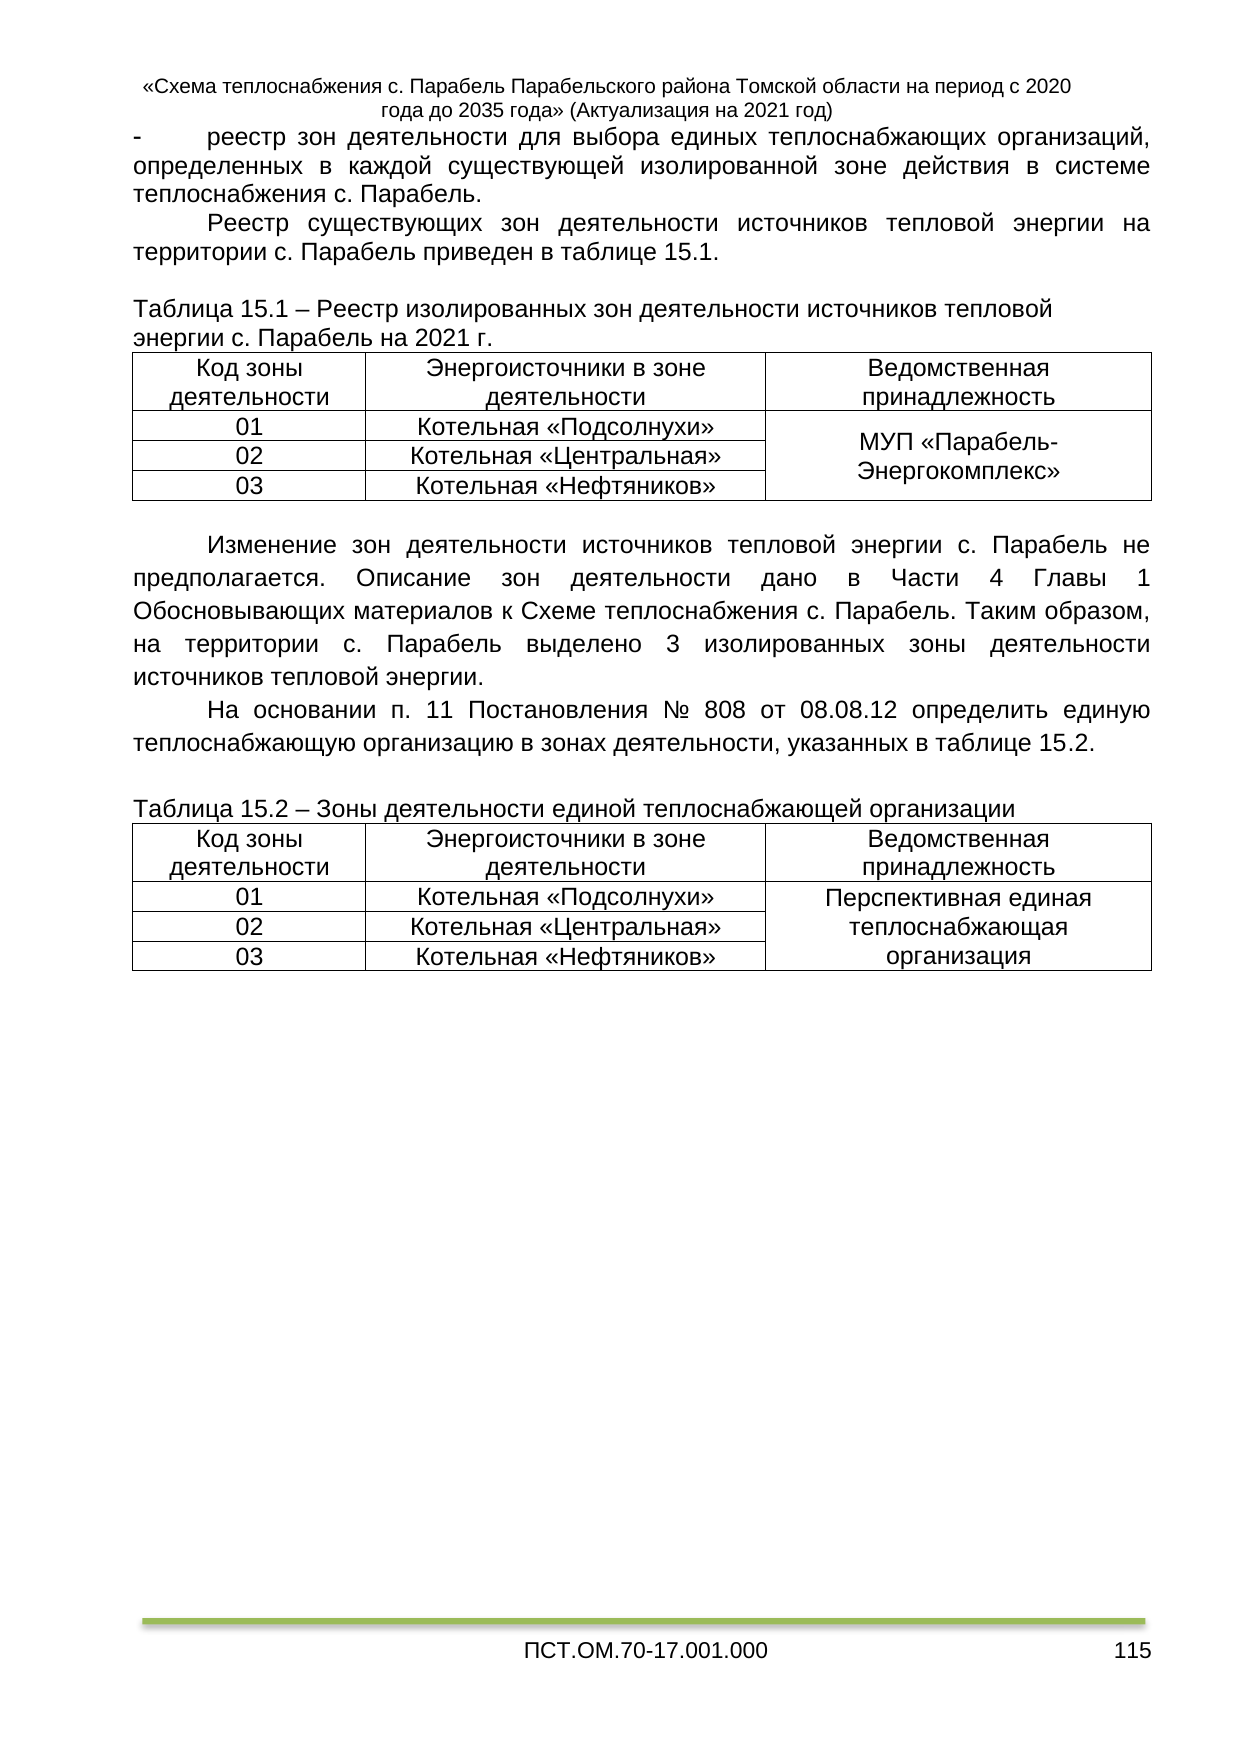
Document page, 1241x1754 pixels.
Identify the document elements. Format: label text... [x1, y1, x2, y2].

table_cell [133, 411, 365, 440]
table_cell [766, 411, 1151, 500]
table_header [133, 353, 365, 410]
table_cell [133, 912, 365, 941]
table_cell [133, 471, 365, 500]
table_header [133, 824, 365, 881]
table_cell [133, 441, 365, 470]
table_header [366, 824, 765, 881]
text Таблица 15.1 – Реестр изолированных зон деятельности источников тепловой энергии с. Парабель на 2021 г. [133, 294, 1152, 352]
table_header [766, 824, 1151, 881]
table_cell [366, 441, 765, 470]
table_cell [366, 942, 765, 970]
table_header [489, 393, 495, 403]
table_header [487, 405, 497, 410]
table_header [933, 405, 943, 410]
list реестр зон деятельности для выбора единых теплоснабжающих организаций, определенных в каждой существующей изолированной зоне действия в системе теплоснабжения с. Парабель. [133, 122, 1152, 208]
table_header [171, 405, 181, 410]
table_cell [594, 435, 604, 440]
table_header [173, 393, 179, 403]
text Таблица 15.2 – Зоны деятельности единой теплоснабжающей организации [133, 794, 1152, 822]
text Реестр существующих зон деятельности источников тепловой энергии на территории с. Парабель приведен в таблице 15.1. [133, 208, 1152, 266]
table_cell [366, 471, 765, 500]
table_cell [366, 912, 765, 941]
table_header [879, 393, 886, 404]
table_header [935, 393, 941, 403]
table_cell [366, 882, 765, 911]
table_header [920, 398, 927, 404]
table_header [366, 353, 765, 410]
text На основании п. 11 Постановления № 808 от 08.08.12 определить единую теплоснабжающую организацию в зонах деятельности, указанных в таблице 15.2. [133, 695, 1152, 756]
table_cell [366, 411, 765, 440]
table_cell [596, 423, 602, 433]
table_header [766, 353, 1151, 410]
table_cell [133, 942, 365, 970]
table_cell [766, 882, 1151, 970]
text Изменение зон деятельности источников тепловой энергии с. Парабель не предполагается. Описание зон деятельности дано в Части 4 Главы 1 Обосновывающих материалов к Схеме теплоснабжения с. Парабель. Таким образом, на территории с. Парабель выделено 3 изолированных зоны деятельности источников тепловой энергии. [133, 529, 1152, 563]
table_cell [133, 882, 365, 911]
text Изменение зон деятельности источников тепловой энергии с. Парабель не предполагается. Описание зон деятельности дано в Части 4 Главы 1 Обосновывающих материалов к Схеме теплоснабжения с. Парабель. Таким образом, на территории с. Парабель выделено 3 изолированных зоны деятельности источников тепловой энергии. [133, 657, 1152, 690]
